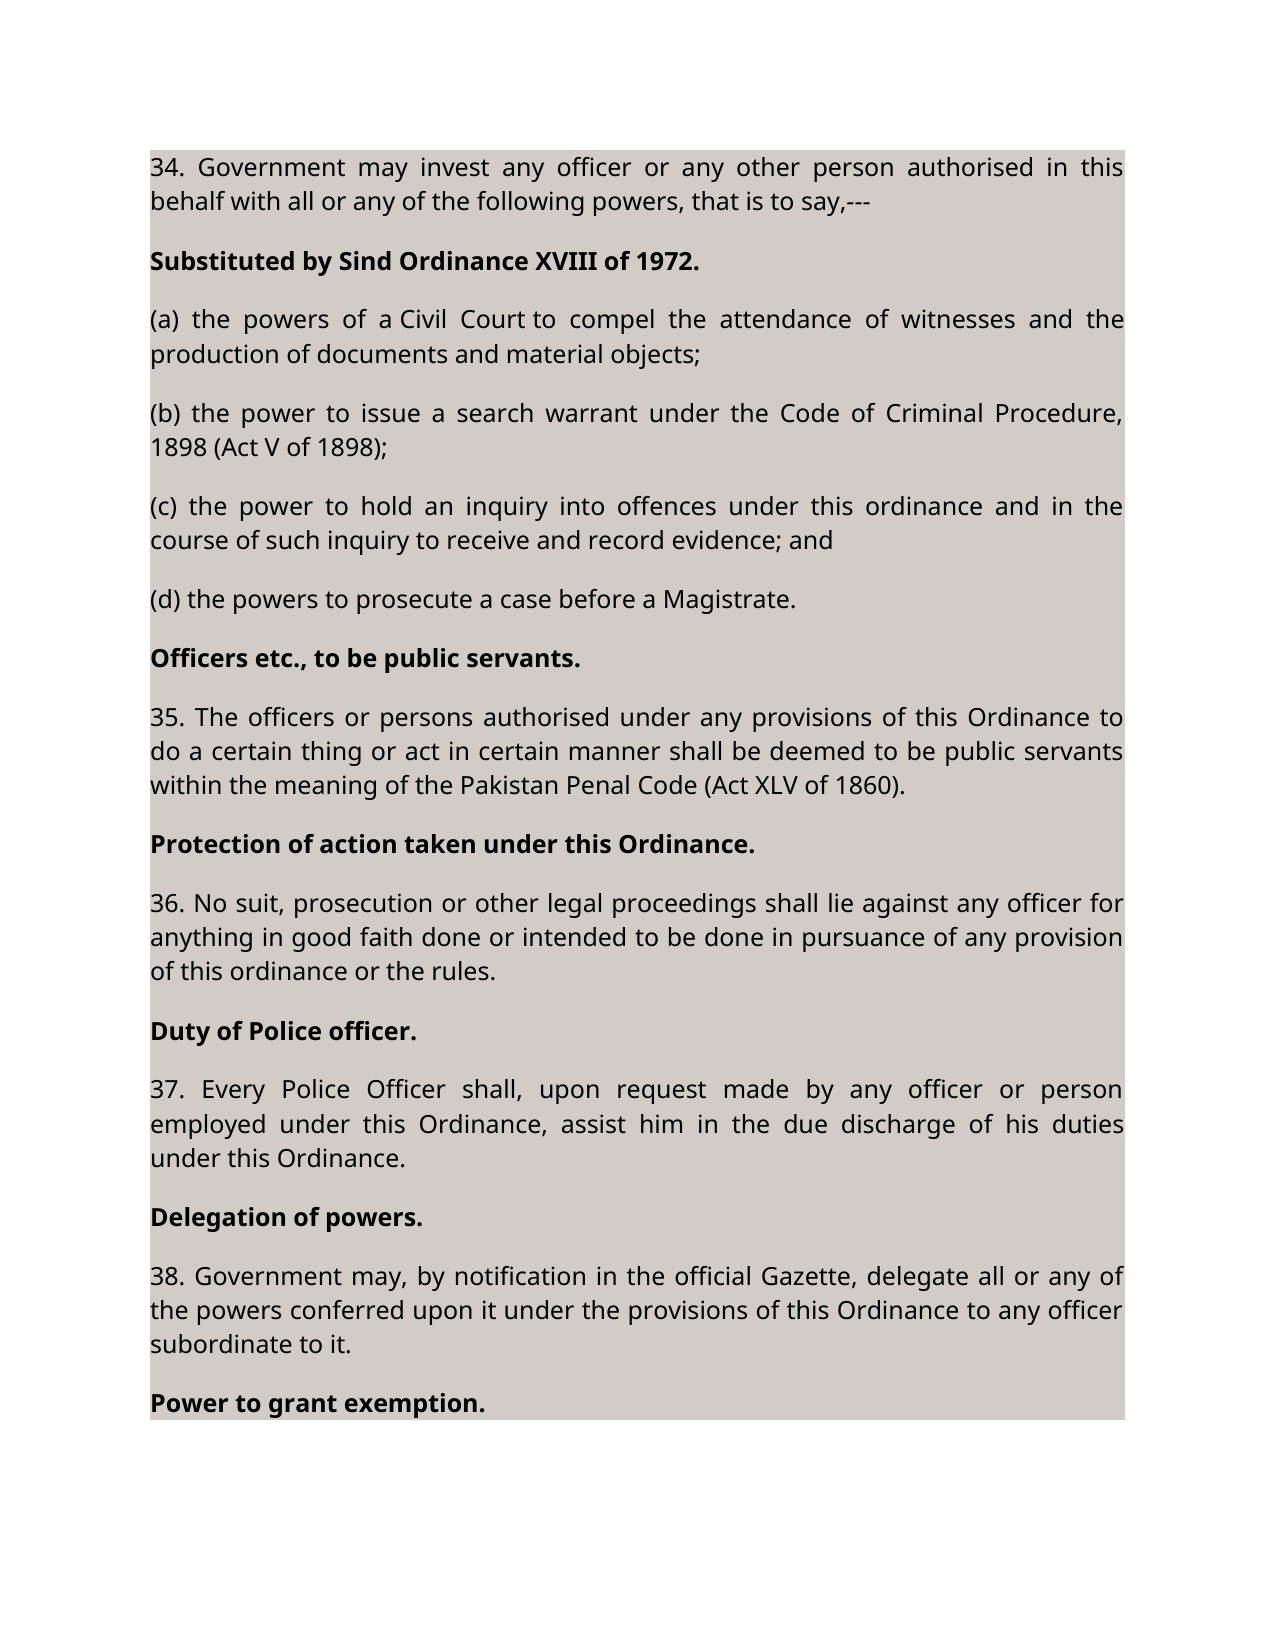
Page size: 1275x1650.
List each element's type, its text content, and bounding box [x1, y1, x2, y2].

text (d) the powers to prosecute a case before a Magistrate. [150, 582, 1125, 616]
text 36. No suit, prosecution or other legal proceedings shall lie against any officer for anything in good faith done or intended to be done in pursuance of any provision of this ordinance or the rules. [150, 886, 1125, 988]
text (c) the power to hold an inquiry into offences under this ordinance and in the course of such inquiry to receive and record evidence; and [150, 488, 1125, 557]
text 35. The officers or persons authorised under any provisions of this Ordinance to do a certain thing or act in certain manner shall be deemed to be public servants within the meaning of the Pakistan Penal Code (Act XLV of 1860). [150, 700, 1125, 802]
text Delegation of powers. [150, 1199, 1125, 1233]
text 34. Government may invest any officer or any other person authorised in this behalf with all or any of the following powers, that is to say,--- [150, 150, 1125, 218]
text (a) the powers of a Civil Court to compel the attendance of witnesses and the production of documents and material objects; [150, 302, 1125, 370]
text 37. Every Police Officer shall, upon request made by any officer or person employed under this Ordinance, assist him in the due discharge of his duties under this Ordinance. [150, 1072, 1125, 1174]
text Duty of Police officer. [150, 1013, 1125, 1047]
text Officers etc., to be public servants. [150, 641, 1125, 675]
text Power to grant exemption. [150, 1386, 1125, 1420]
text Protection of action taken under this Ordinance. [150, 827, 1125, 861]
text 38. Government may, by notification in the official Gazette, delegate all or any of the powers conferred upon it under the provisions of this Ordinance to any officer subordinate to it. [150, 1258, 1125, 1361]
text (b) the power to issue a search warrant under the Code of Criminal Procedure, 1898 (Act V of 1898); [150, 395, 1125, 463]
text Substituted by Sind Ordinance XVIII of 1972. [150, 243, 1125, 277]
